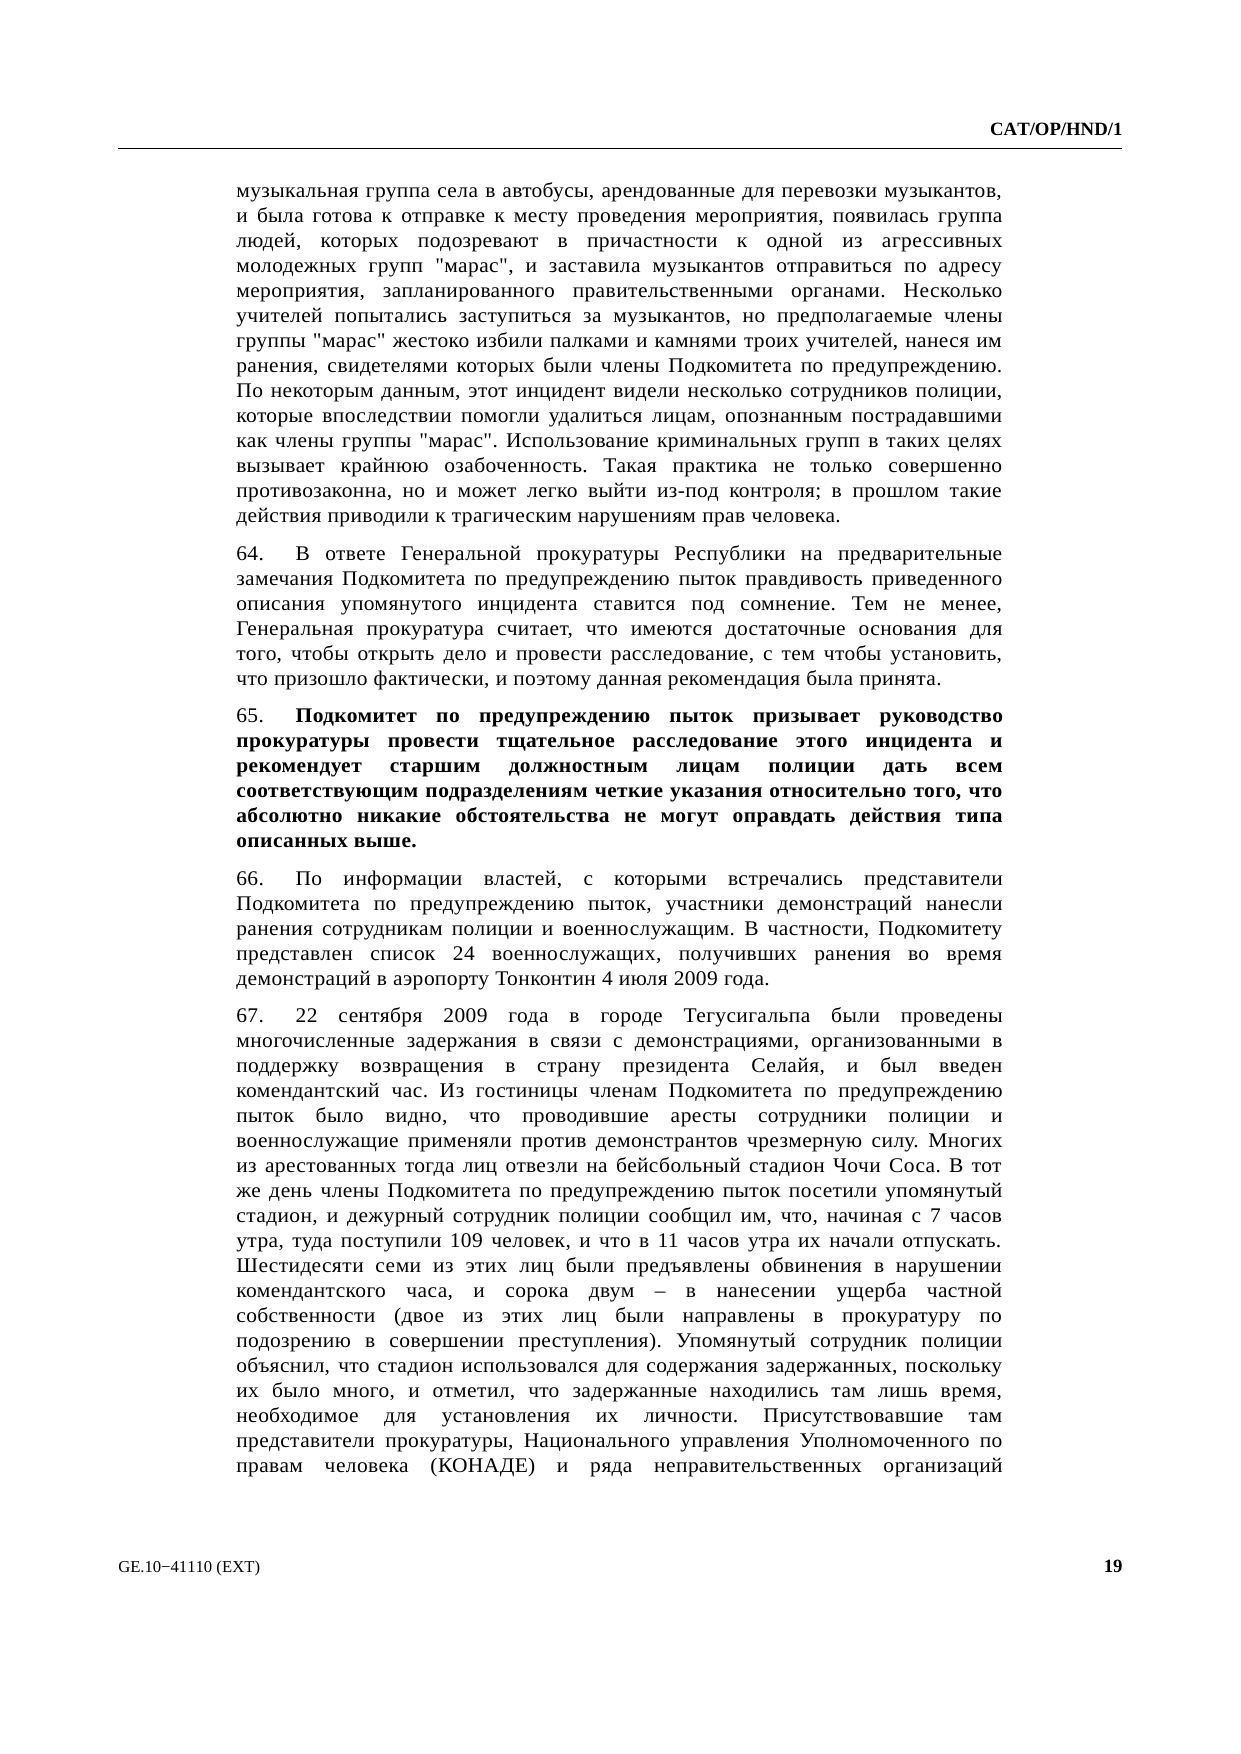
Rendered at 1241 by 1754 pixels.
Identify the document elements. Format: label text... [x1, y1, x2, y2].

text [236, 177, 1004, 527]
text 65. Подкомитет по предупреждению пыток призывает руководство прокуратуры провести тщательное расследование этого инцидента и рекомендует старшим должностным лицам полиции дать всем соответствующим подразделениям четкие указания относительно того, что абсолютно никакие обстоятельства не могут оправдать действия типа описанных выше. [236, 702, 1004, 852]
text 66. По информации властей, с которыми встречались представители Подкомитета по предупреждению пыток, участники демонстраций нанесли ранения сотрудникам полиции и военнослужащим. В частности, Подкомитету представлен список 24 военнослужащих, получивших ранения во время демонстраций в аэропорту Тонконтин 4 июля 2009 года. [236, 865, 1004, 990]
text 64. В ответе Генеральной прокуратуры Республики на предварительные замечания Подкомитета по предупреждению пыток правдивость приведенного описания упомянутого инцидента ставится под сомнение. Тем не менее, Генеральная прокуратура считает, что имеются достаточные основания для того, чтобы открыть дело и провести расследование, с тем чтобы установить, что призошло фактически, и поэтому данная рекомендация была принята. [236, 540, 1004, 690]
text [236, 1002, 1004, 1477]
